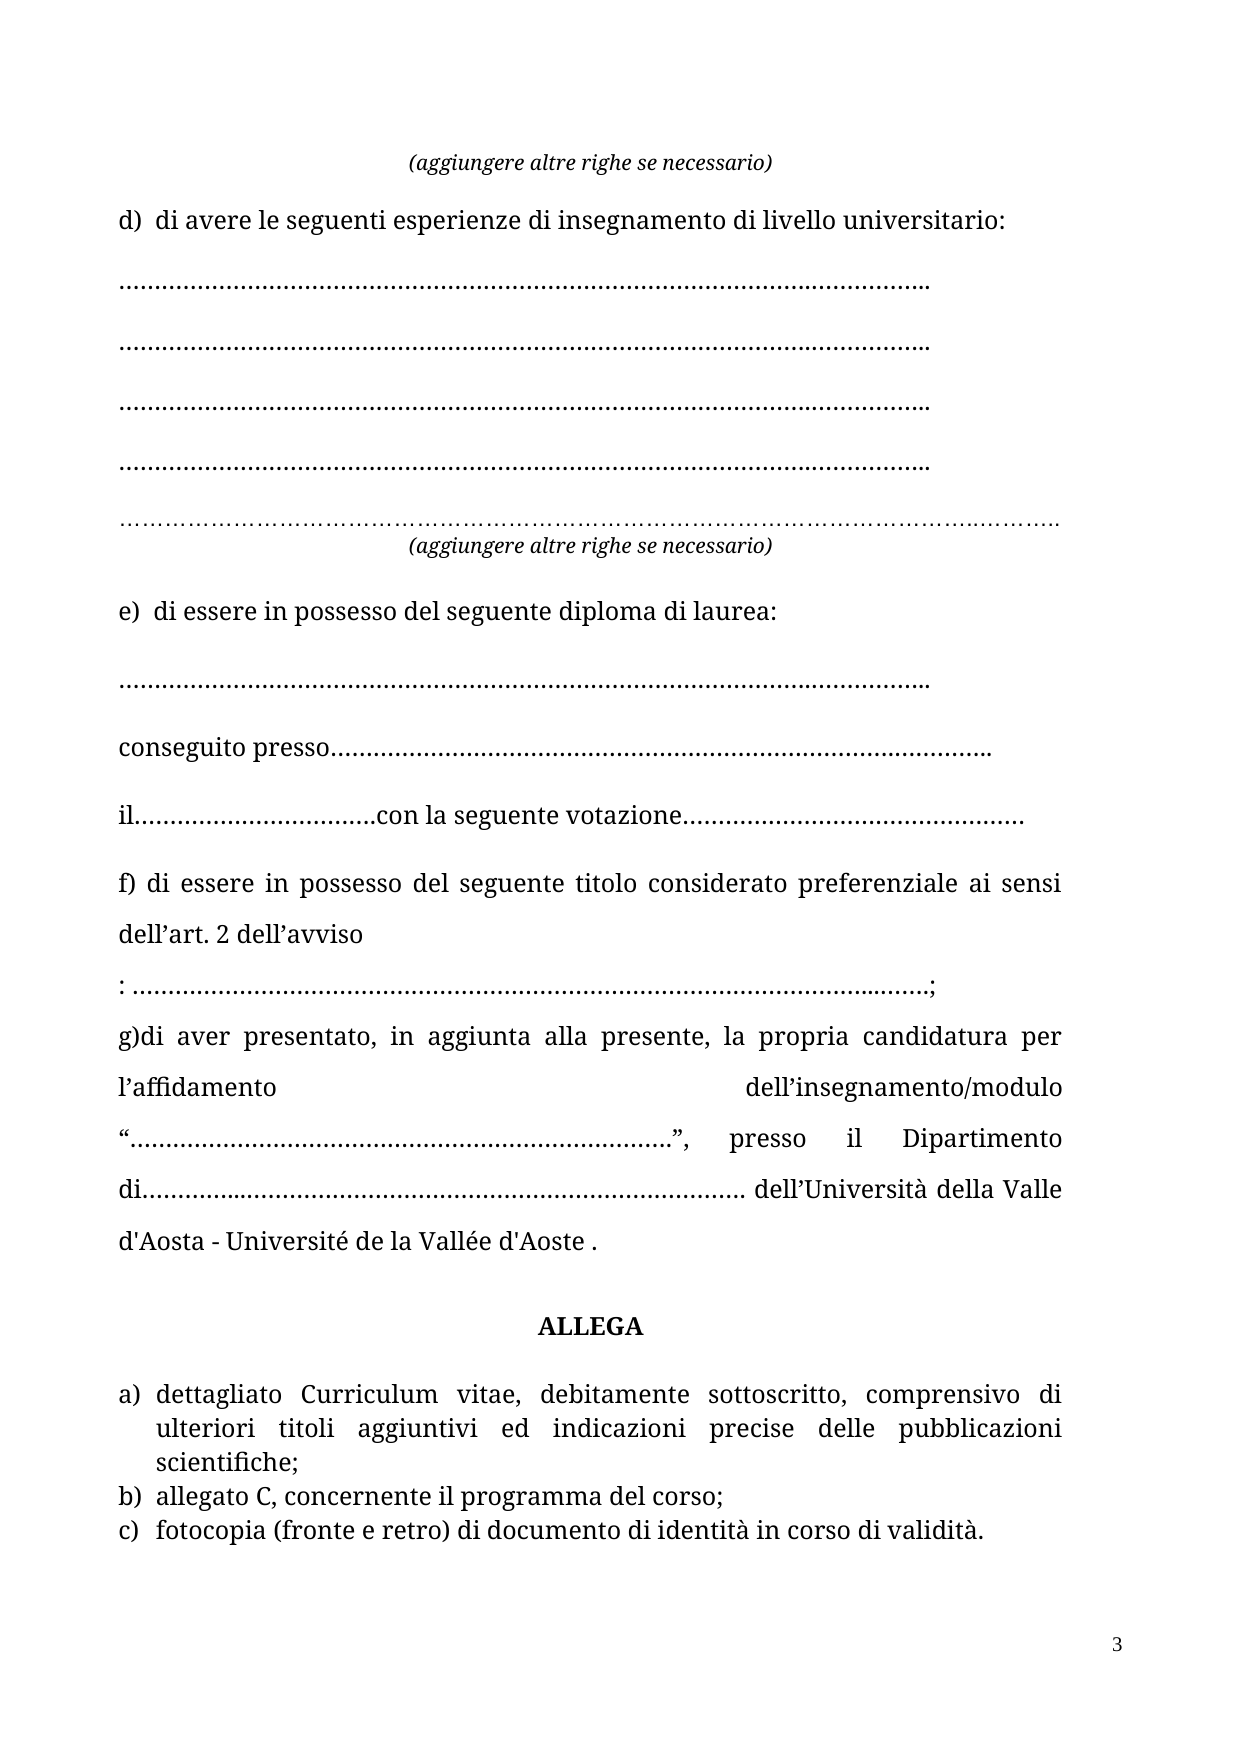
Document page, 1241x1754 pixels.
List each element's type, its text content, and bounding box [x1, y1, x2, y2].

list allegato C, concernente il programma del corso; [118, 1478, 1063, 1513]
text (aggiungere altre righe se necessario) [118, 148, 1063, 176]
list fotocopia (fronte e retro) di documento di identità in corso di validità. [118, 1513, 1063, 1547]
text …………………………………………………………………………………………………..……….. [118, 504, 1063, 531]
text …………………………………………………………………………………….…………….. [118, 444, 1063, 478]
text …………………………………………………………………………………….…………….. [118, 661, 1063, 696]
text d) di avere le seguenti esperienze di insegnamento di livello universitario: [118, 202, 1063, 236]
text e) di essere in possesso del seguente diploma di laurea: [118, 593, 1063, 627]
text : …………………………………………………………………………………………...…….; [118, 968, 1063, 1002]
text …………………………………………………………………………………….…………….. [118, 384, 1063, 418]
text f) di essere in possesso del seguente titolo considerato preferenziale ai sensi dell’art. 2 dell’avviso [118, 866, 1063, 951]
text …………………………………………………………………………………….…………….. [118, 263, 1063, 297]
text conseguito presso…………………………………………………………………….………….. [118, 729, 1063, 764]
text il…………………………….con la seguente votazione………………………………………… [118, 798, 1063, 832]
text g)di aver presentato, in aggiunta alla presente, la propria candidatura per l’affidamento dell’insegnamento/modulo “………………………………………………………………….”, presso il Dipartimento di…………...……………………………………………………………. dell’Università della Valle d'Aosta - Université de la Vallée d'Aoste . [118, 1019, 1063, 1257]
list dettagliato Curriculum vitae, debitamente sottoscritto, comprensivo di ulteriori titoli aggiuntivi ed indicazioni precise delle pubblicazioni scientifiche; [118, 1376, 1063, 1478]
text ALLEGA [118, 1308, 1063, 1342]
text …………………………………………………………………………………….…………….. [118, 323, 1063, 357]
text (aggiungere altre righe se necessario) [118, 531, 1063, 559]
